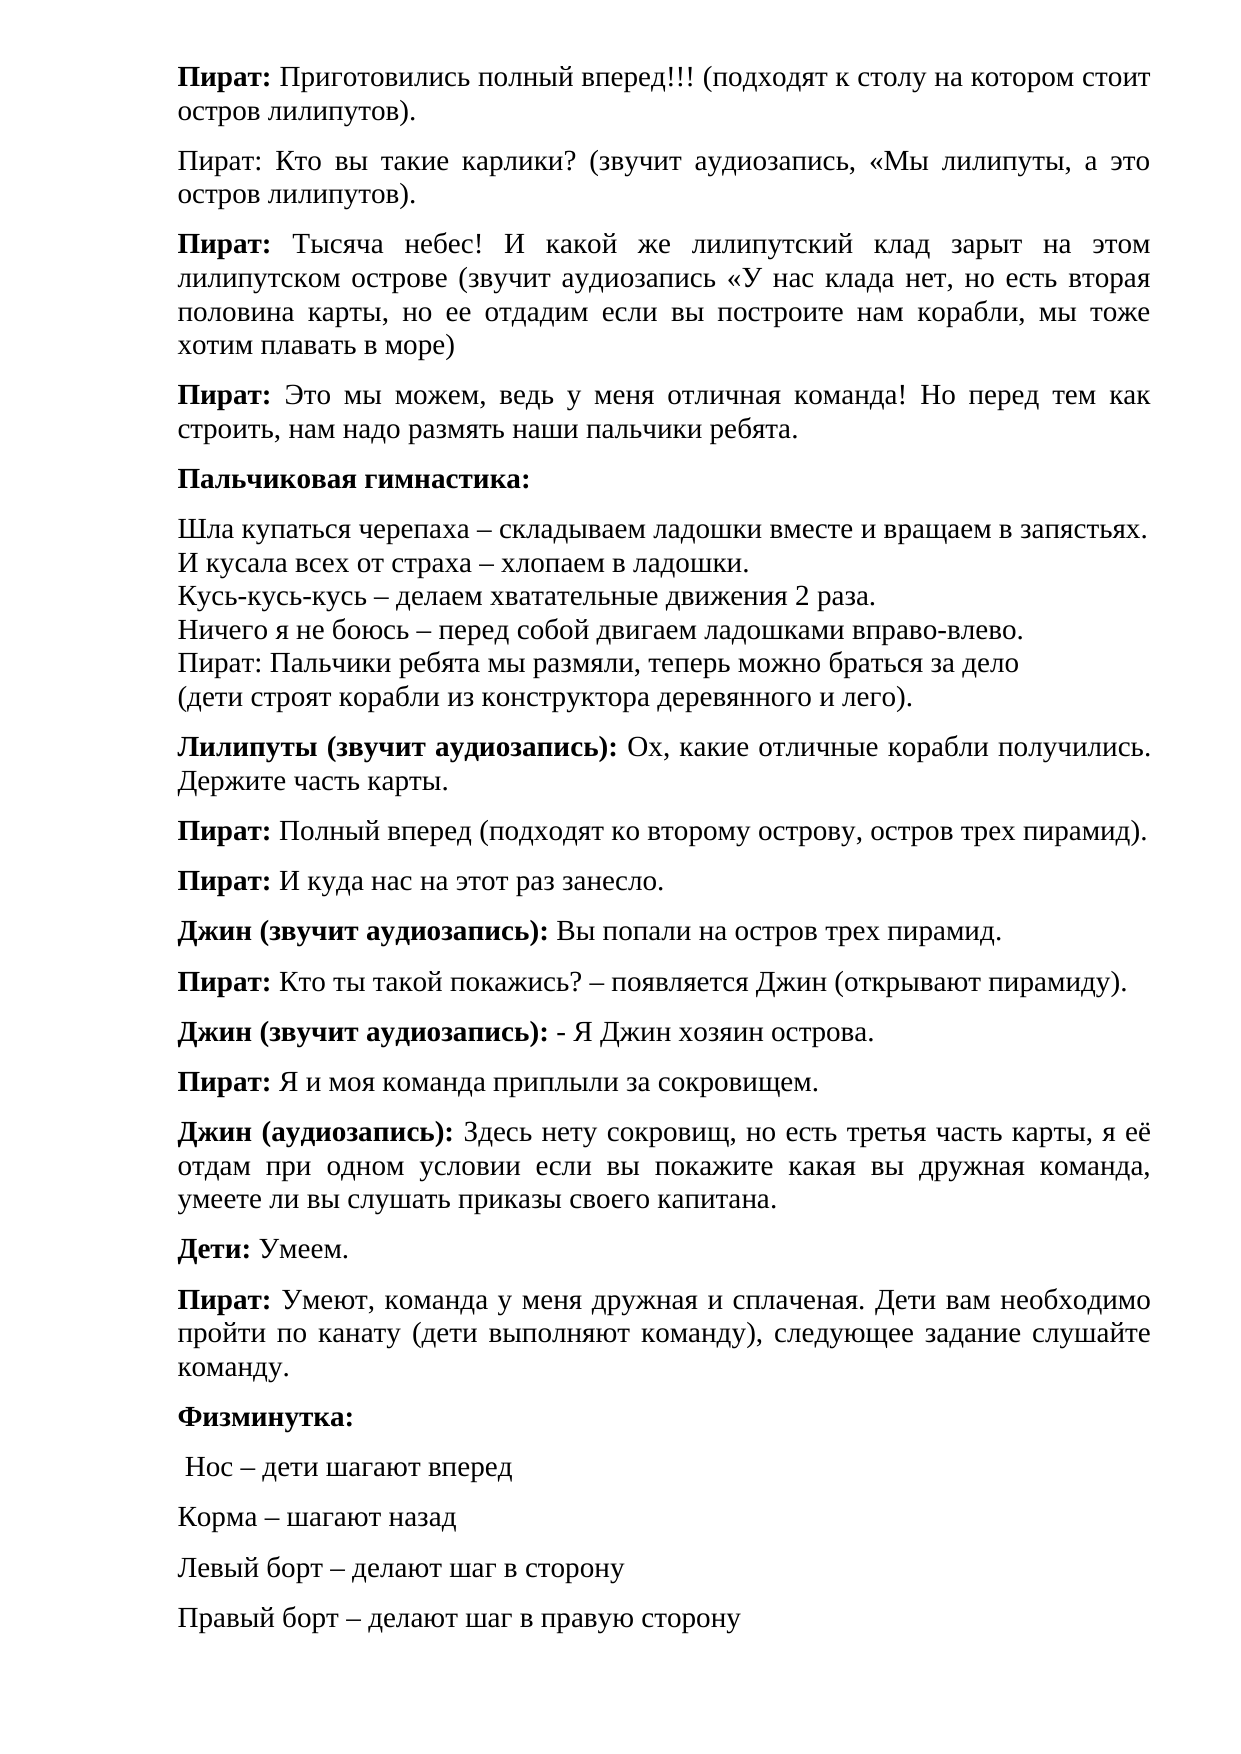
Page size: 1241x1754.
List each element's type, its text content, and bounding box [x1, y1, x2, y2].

text Дети: Умеем. [177, 1232, 1152, 1265]
text Кусь-кусь-кусь – делаем хватательные движения 2 раза. [177, 578, 1152, 612]
text Корма – шагают назад [177, 1499, 1152, 1533]
text Пират: Приготовились полный вперед!!! (подходят к столу на котором стоит остров лилипутов). [177, 59, 1152, 126]
text Шла купаться черепаха – складываем ладошки вместе и вращаем в запястьях. [177, 511, 1152, 545]
text Пират: Полный вперед (подходят ко второму острову, остров трех пирамид). [177, 813, 1152, 847]
text (дети строят корабли из конструктора деревянного и лего). [177, 679, 1152, 713]
text И кусала всех от страха – хлопаем в ладошки. [177, 545, 1152, 578]
text Джин (звучит аудиозапись): - Я Джин хозяин острова. [177, 1014, 1152, 1047]
text Пальчиковая гимнастика: [177, 461, 1152, 495]
text Пират: И куда нас на этот раз занесло. [177, 863, 1152, 897]
text Физминутка: [177, 1399, 1152, 1433]
text Джин (звучит аудиозапись): Вы попали на остров трех пирамид. [177, 913, 1152, 947]
text Пират: Кто вы такие карлики? (звучит аудиозапись, «Мы лилипуты, а это остров лилипутов). [177, 143, 1152, 210]
text Нос – дети шагают вперед [177, 1449, 1152, 1483]
text Пират: Это мы можем, ведь у меня отличная команда! Но перед тем как строить, нам надо размять наши пальчики ребята. [177, 377, 1152, 444]
text Левый борт – делают шаг в сторону [177, 1550, 1152, 1583]
text Джин (аудиозапись): Здесь нету сокровищ, но есть третья часть карты, я её отдам при одном условии если вы покажите какая вы дружная команда, умеете ли вы слушать приказы своего капитана. [177, 1114, 1152, 1215]
text Пират: Тысяча небес! И какой же лилипутский клад зарыт на этом лилипутском острове (звучит аудиозапись «У нас клада нет, но есть вторая половина карты, но ее отдадим если вы построите нам корабли, мы тоже хотим плавать в море) [177, 227, 1152, 361]
text Лилипуты (звучит аудиозапись): Ох, какие отличные корабли получились. Держите часть карты. [177, 729, 1152, 796]
text Пират: Умеют, команда у меня дружная и сплаченая. Дети вам необходимо пройти по канату (дети выполняют команду), следующее задание слушайте команду. [177, 1282, 1152, 1382]
text Ничего я не боюсь – перед собой двигаем ладошками вправо-влево. [177, 612, 1152, 646]
text Пират: Пальчики ребята мы размяли, теперь можно браться за дело [177, 646, 1152, 679]
text Пират: Я и моя команда приплыли за сокровищем. [177, 1064, 1152, 1098]
text Правый борт – делают шаг в правую сторону [177, 1600, 1152, 1633]
text Пират: Кто ты такой покажись? – появляется Джин (открывают пирамиду). [177, 964, 1152, 997]
